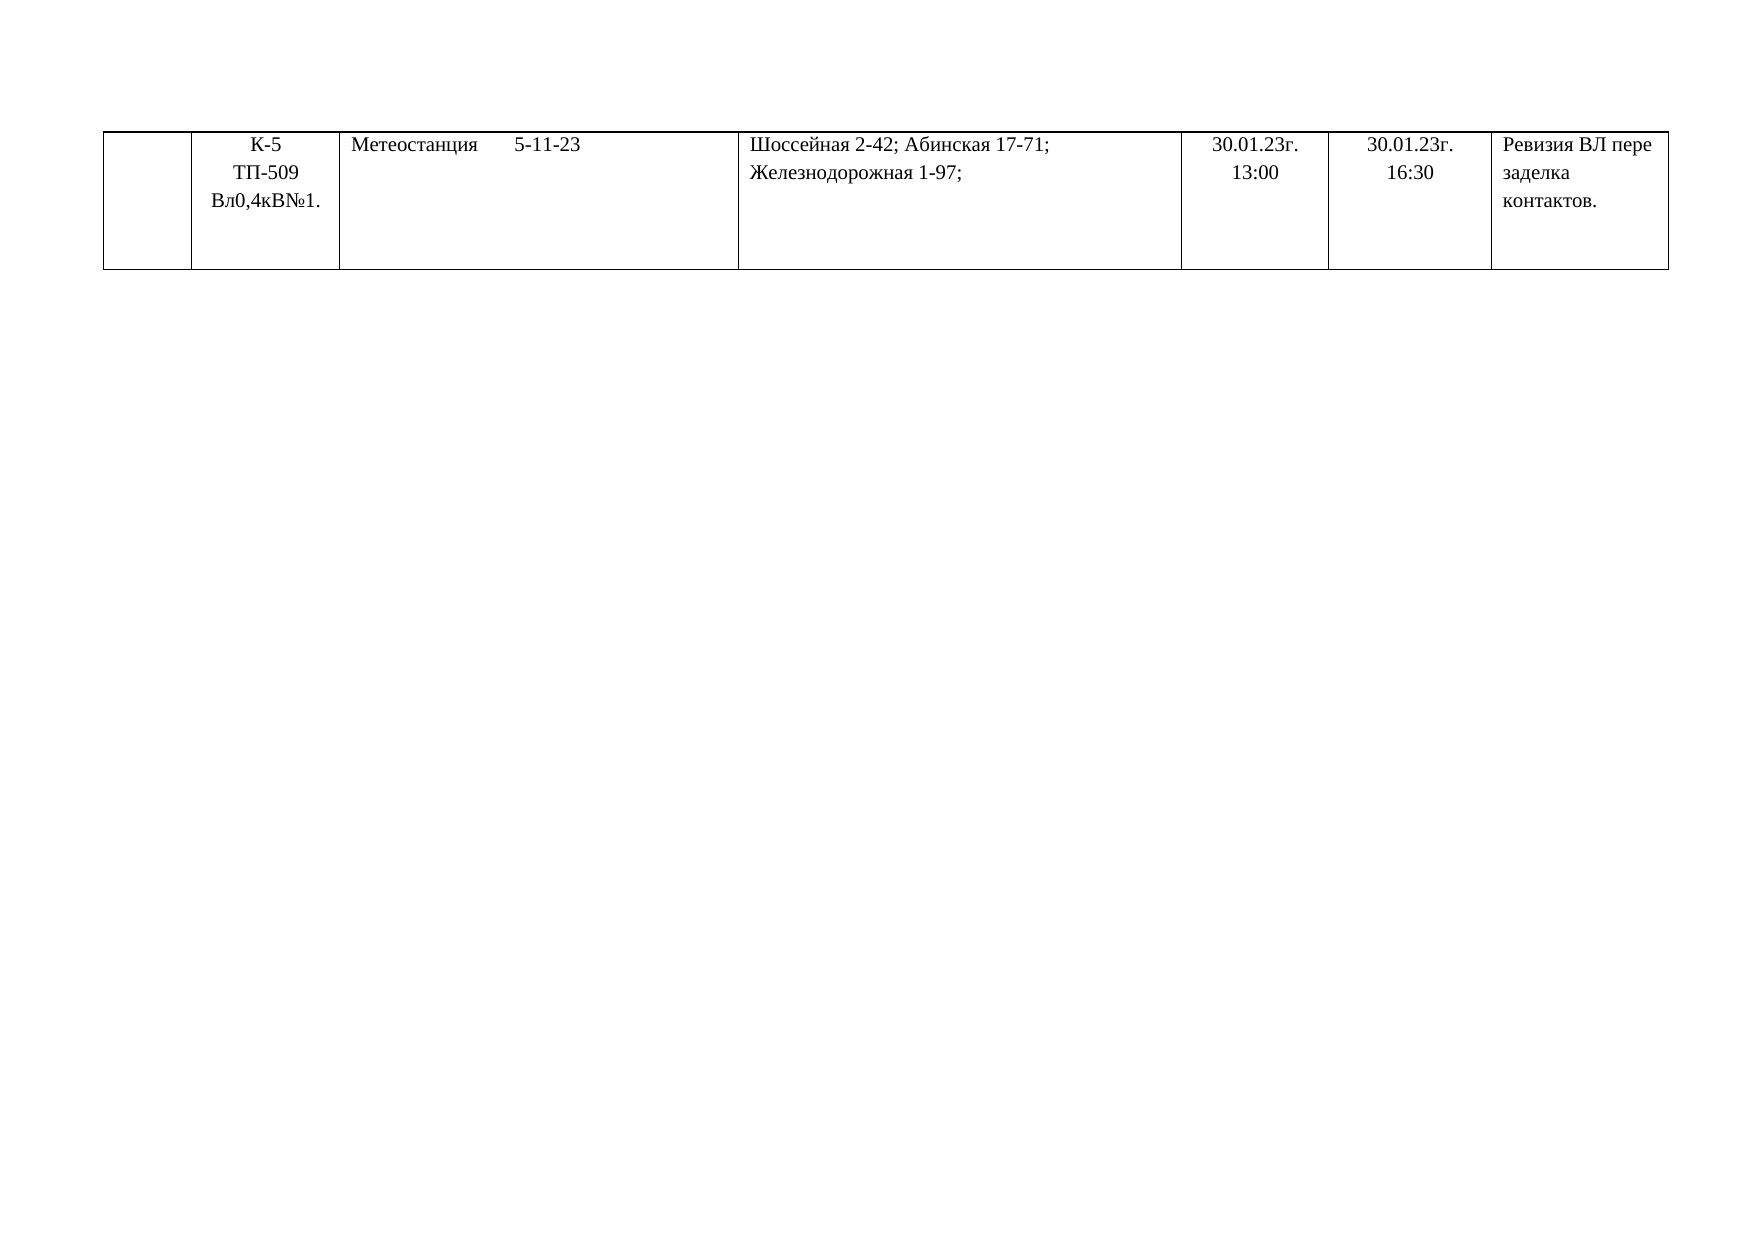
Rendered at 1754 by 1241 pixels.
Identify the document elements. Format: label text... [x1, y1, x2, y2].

table_cell [104, 133, 191, 269]
table_cell 30.01.23г. 13:00 [1182, 133, 1328, 269]
table_cell 30.01.23г. 16:30 [1329, 133, 1491, 269]
table_cell Ревизия ВЛ пере заделка контактов. [1492, 133, 1668, 269]
table_cell Шоссейная 2-42; Абинская 17-71; Железнодорожная 1-97; [739, 133, 1181, 269]
table_cell К-5 ТП-509 Вл0,4кВ№1. [192, 133, 339, 269]
table_cell Метеостанция 5-11-23 [340, 133, 738, 269]
